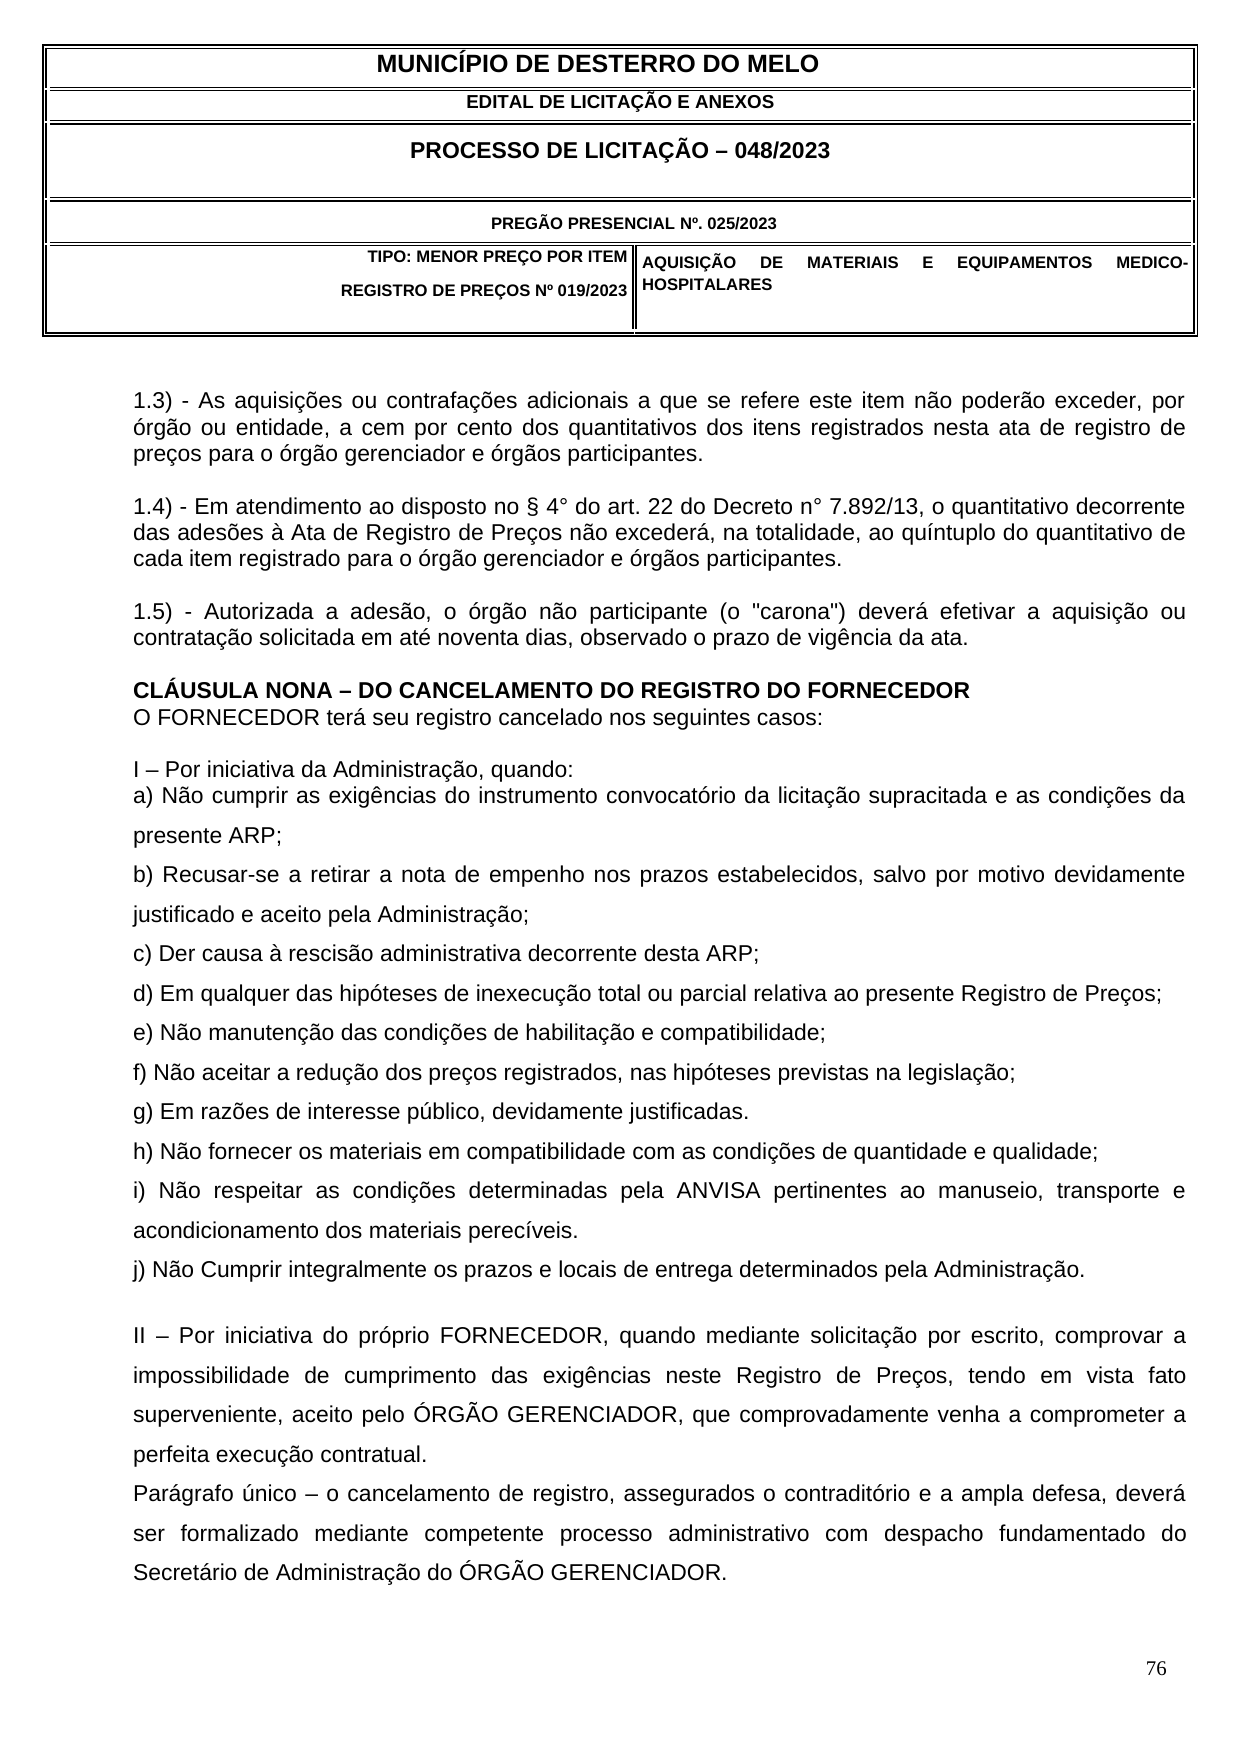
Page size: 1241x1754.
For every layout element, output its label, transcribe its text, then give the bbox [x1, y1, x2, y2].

text II – Por iniciativa do próprio FORNECEDOR, quando mediante solicitação por escrito, comprovar a impossibilidade de cumprimento das exigências neste Registro de Preços, tendo em vista fato superveniente, aceito pelo ÓRGÃO GERENCIADOR, que comprovadamente venha a comprometer a perfeita execução contratual. [133, 1322, 1187, 1467]
text i) Não respeitar as condições determinadas pela ANVISA pertinentes ao manuseio, transporte e acondicionamento dos materiais perecíveis. [133, 1177, 1187, 1243]
text 1.4) - Em atendimento ao disposto no § 4° do art. 22 do Decreto n° 7.892/13, o quantitativo decorrente das adesões à Ata de Registro de Preços não excederá, na totalidade, ao quíntuplo do quantitativo de cada item registrado para o órgão gerenciador e órgãos participantes. [133, 493, 1187, 572]
text I – Por iniciativa da Administração, quando: [133, 756, 1187, 782]
text 1.5) - Autorizada a adesão, o órgão não participante (o "carona") deverá efetivar a aquisição ou contratação solicitada em até noventa dias, observado o prazo de vigência da ata. [133, 598, 1187, 651]
text 1.3) - As aquisições ou contrafações adicionais a que se refere este item não poderão exceder, por órgão ou entidade, a cem por cento dos quantitativos dos itens registrados nesta ata de registro de preços para o órgão gerenciador e órgãos participantes. [133, 387, 1187, 466]
text f) Não aceitar a redução dos preços registrados, nas hipóteses previstas na legislação; [133, 1059, 1187, 1085]
text b) Recusar-se a retirar a nota de empenho nos prazos estabelecidos, salvo por motivo devidamente justificado e aceito pela Administração; [133, 861, 1187, 927]
text c) Der causa à rescisão administrativa decorrente desta ARP; [133, 940, 1187, 967]
text Parágrafo único – o cancelamento de registro, assegurados o contraditório e a ampla defesa, deverá ser formalizado mediante competente processo administrativo com despacho fundamentado do Secretário de Administração do ÓRGÃO GERENCIADOR. [133, 1480, 1187, 1585]
text e) Não manutenção das condições de habilitação e compatibilidade; [133, 1019, 1187, 1046]
text g) Em razões de interesse público, devidamente justificadas. [133, 1098, 1187, 1125]
text h) Não fornecer os materiais em compatibilidade com as condições de quantidade e qualidade; [133, 1138, 1187, 1164]
text a) Não cumprir as exigências do instrumento convocatório da licitação supracitada e as condições da presente ARP; [133, 782, 1187, 848]
text j) Não Cumprir integralmente os prazos e locais de entrega determinados pela Administração. [133, 1256, 1187, 1283]
text O FORNECEDOR terá seu registro cancelado nos seguintes casos: [133, 703, 1187, 730]
text CLÁUSULA NONA – DO CANCELAMENTO DO REGISTRO DO FORNECEDOR [133, 677, 1187, 703]
text d) Em qualquer das hipóteses de inexecução total ou parcial relativa ao presente Registro de Preços; [133, 980, 1187, 1006]
